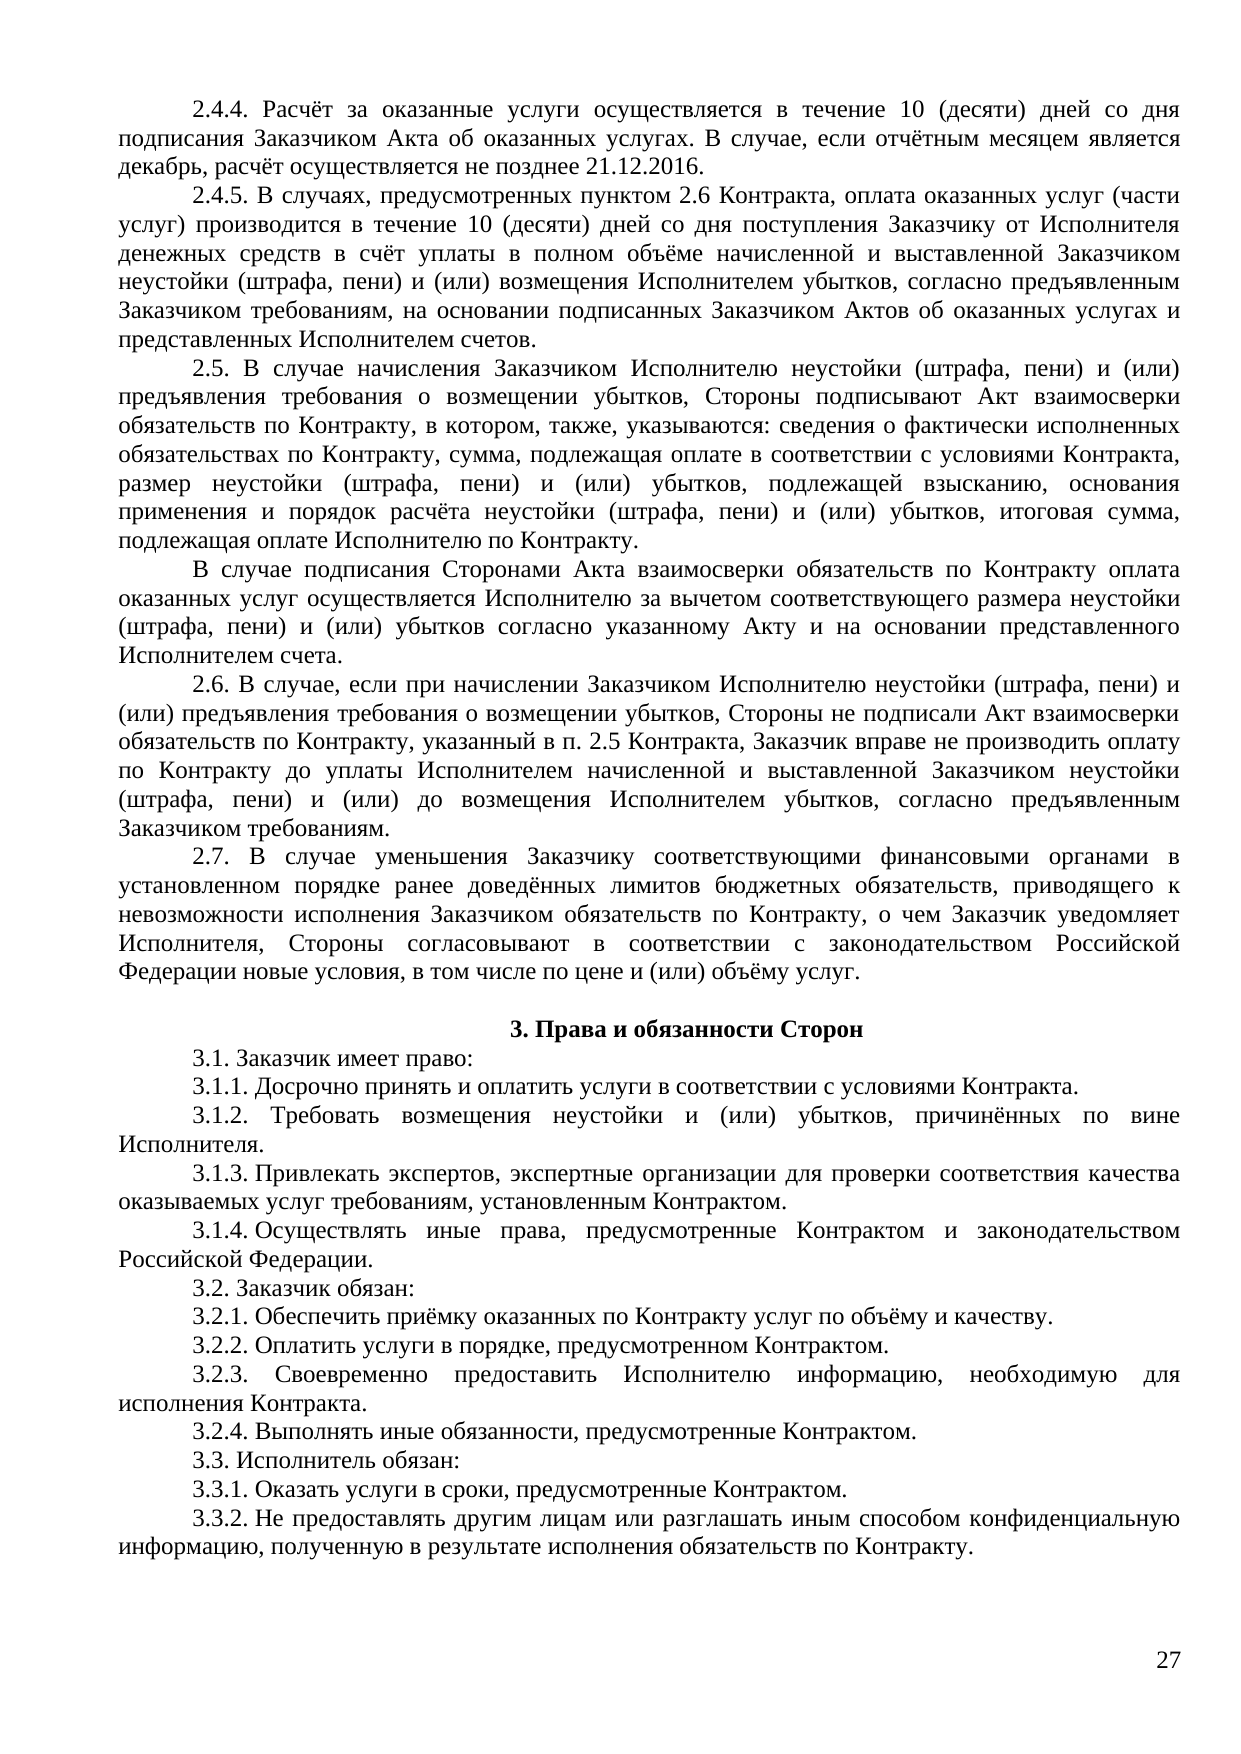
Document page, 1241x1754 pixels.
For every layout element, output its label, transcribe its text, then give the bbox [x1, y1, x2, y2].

text 3.2.4. Выполнять иные обязанности, предусмотренные Контрактом. [118, 1416, 1181, 1445]
text 3.2.1. Обеспечить приёмку оказанных по Контракту услуг по объёму и качеству. [118, 1301, 1181, 1330]
text 3.2.3. Своевременно предоставить Исполнителю информацию, необходимую для исполнения Контракта. [118, 1359, 1181, 1416]
text 2.6. В случае, если при начислении Заказчиком Исполнителю неустойки (штрафа, пени) и (или) предъявления требования о возмещении убытков, Стороны не подписали Акт взаимосверки обязательств по Контракту, указанный в п. 2.5 Контракта, Заказчик вправе не производить оплату по Контракту до уплаты Исполнителем начисленной и выставленной Заказчиком неустойки (штрафа, пени) и (или) до возмещения Исполнителем убытков, согласно предъявленным Заказчиком требованиям. [118, 669, 1181, 841]
text 2.5. В случае начисления Заказчиком Исполнителю неустойки (штрафа, пени) и (или) предъявления требования о возмещении убытков, Стороны подписывают Акт взаимосверки обязательств по Контракту, в котором, также, указываются: сведения о фактически исполненных обязательствах по Контракту, сумма, подлежащая оплате в соответствии с условиями Контракта, размер неустойки (штрафа, пени) и (или) убытков, подлежащей взысканию, основания применения и порядок расчёта неустойки (штрафа, пени) и (или) убытков, итоговая сумма, подлежащая оплате Исполнителю по Контракту. [118, 353, 1181, 554]
text 3.3.1. Оказать услуги в сроки, предусмотренные Контрактом. [118, 1474, 1181, 1503]
text 3.1. Заказчик имеет право: [118, 1043, 1181, 1071]
text 3.2. Заказчик обязан: [118, 1273, 1181, 1301]
text 3.3. Исполнитель обязан: [118, 1445, 1181, 1474]
text 3. Права и обязанности Сторон [118, 1014, 1181, 1043]
text 3.1.2. Требовать возмещения неустойки и (или) убытков, причинённых по вине Исполнителя. [118, 1100, 1181, 1158]
text 2.7. В случае уменьшения Заказчику соответствующими финансовыми органами в установленном порядке ранее доведённых лимитов бюджетных обязательств, приводящего к невозможности исполнения Заказчиком обязательств по Контракту, о чем Заказчик уведомляет Исполнителя, Стороны согласовывают в соответствии с законодательством Российской Федерации новые условия, в том числе по цене и (или) объёму услуг. [118, 841, 1181, 985]
text 3.1.4. Осуществлять иные права, предусмотренные Контрактом и законодательством Российской Федерации. [118, 1215, 1181, 1273]
text 3.3.2. Не предоставлять другим лицам или разглашать иным способом конфиденциальную информацию, полученную в результате исполнения обязательств по Контракту. [118, 1503, 1181, 1560]
text 2.4.5. В случаях, предусмотренных пунктом 2.6 Контракта, оплата оказанных услуг (части услуг) производится в течение 10 (десяти) дней со дня поступления Заказчику от Исполнителя денежных средств в счёт уплаты в полном объёме начисленной и выставленной Заказчиком неустойки (штрафа, пени) и (или) возмещения Исполнителем убытков, согласно предъявленным Заказчиком требованиям, на основании подписанных Заказчиком Актов об оказанных услугах и представленных Исполнителем счетов. [118, 180, 1181, 353]
text 3.1.3. Привлекать экспертов, экспертные организации для проверки соответствия качества оказываемых услуг требованиям, установленным Контрактом. [118, 1158, 1181, 1215]
text 3.1.1. Досрочно принять и оплатить услуги в соответствии с условиями Контракта. [118, 1071, 1181, 1100]
text 3.2.2. Оплатить услуги в порядке, предусмотренном Контрактом. [118, 1330, 1181, 1359]
text 2.4.4. Расчёт за оказанные услуги осуществляется в течение 10 (десяти) дней со дня подписания Заказчиком Акта об оказанных услугах. В случае, если отчётным месяцем является декабрь, расчёт осуществляется не позднее 21.12.2016. [118, 94, 1181, 180]
text В случае подписания Сторонами Акта взаимосверки обязательств по Контракту оплата оказанных услуг осуществляется Исполнителю за вычетом соответствующего размера неустойки (штрафа, пени) и (или) убытков согласно указанному Акту и на основании представленного Исполнителем счета. [118, 554, 1181, 669]
